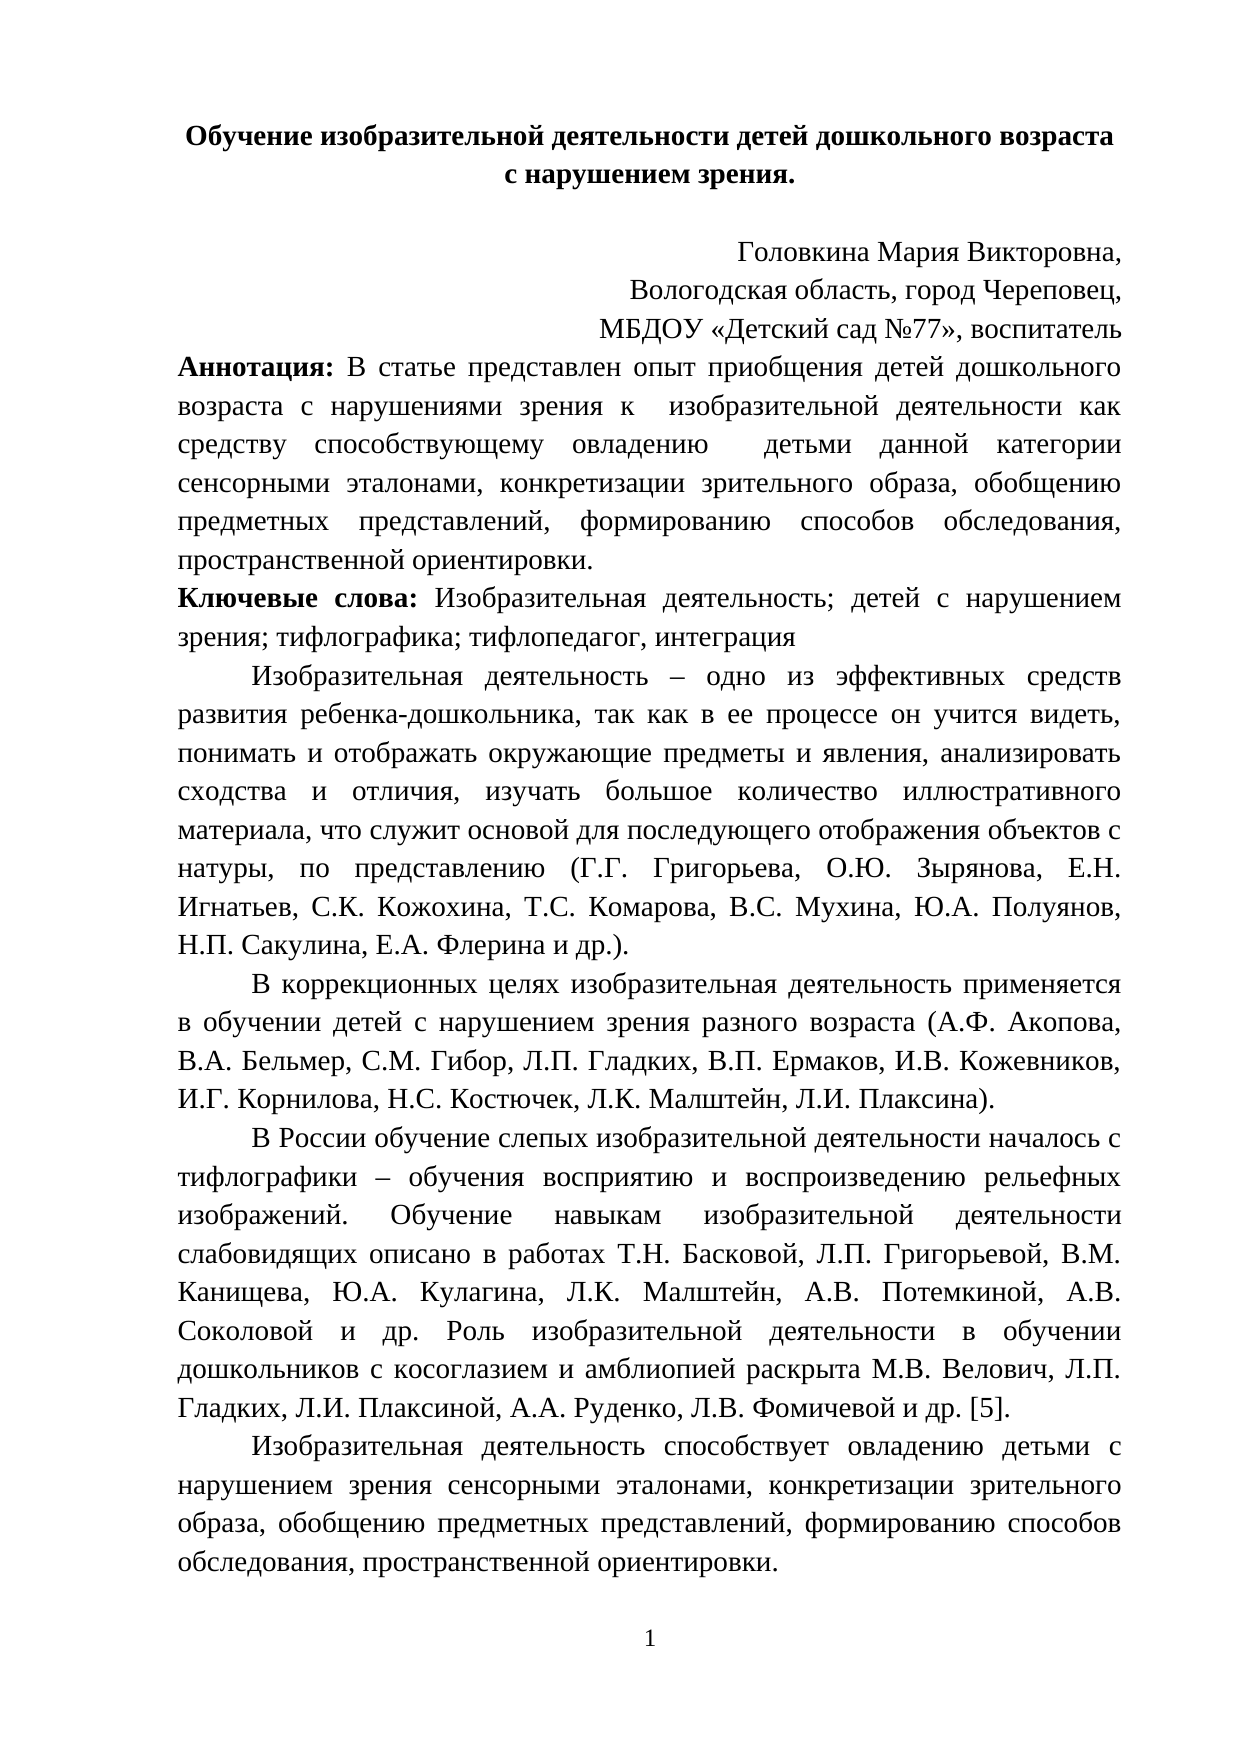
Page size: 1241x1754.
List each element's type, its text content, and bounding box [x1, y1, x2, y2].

text Ключевые слова: Изобразительная деятельность; детей с нарушением зрения; тифлографика; тифлопедагог, интеграция [177, 581, 1122, 653]
text МБДОУ «Детский сад №77», воспитатель [177, 311, 1122, 344]
text Вологодская область, город Череповец, [177, 272, 1122, 306]
text Головкина Мария Викторовна, [177, 234, 1122, 267]
text Обучение изобразительной деятельности детей дошкольного возраста с нарушением зрения. [177, 118, 1122, 190]
text Изобразительная деятельность – одно из эффективных средств развития ребенка-дошкольника, так как в ее процессе он учится видеть, понимать и отображать окружающие предметы и явления, анализировать сходства и отличия, изучать большое количество иллюстративного материала, что служит основой для последующего отображения объектов с натуры, по представлению (Г.Г. Григорьева, О.Ю. Зырянова, Е.Н. Игнатьев, С.К. Кожохина, Т.С. Комарова, В.С. Мухина, Ю.А. Полуянов, Н.П. Сакулина, Е.А. Флерина и др.). [177, 658, 1122, 961]
text В России обучение слепых изобразительной деятельности началось с тифлографики – обучения восприятию и воспроизведению рельефных изображений. Обучение навыкам изобразительной деятельности слабовидящих описано в работах Т.Н. Басковой, Л.П. Григорьевой, В.М. Канищева, Ю.А. Кулагина, Л.К. Малштейн, А.В. Потемкиной, А.В. Соколовой и др. Роль изобразительной деятельности в обучении дошкольников с косоглазием и амблиопией раскрыта М.В. Велович, Л.П. Гладких, Л.И. Плаксиной, А.А. Руденко, Л.В. Фомичевой и др. [5]. [177, 1120, 1122, 1423]
text Изобразительная деятельность способствует овладению детьми с нарушением зрения сенсорными эталонами, конкретизации зрительного образа, обобщению предметных представлений, формированию способов обследования, пространственной ориентировки. [177, 1428, 1122, 1578]
text В коррекционных целях изобразительная деятельность применяется в обучении детей с нарушением зрения разного возраста (А.Ф. Акопова, В.А. Бельмер, С.М. Гибор, Л.П. Гладких, В.П. Ермаков, И.В. Кожевников, И.Г. Корнилова, Н.С. Костючек, Л.К. Малштейн, Л.И. Плаксина). [177, 966, 1122, 1115]
text Аннотация: В статье представлен опыт приобщения детей дошкольного возраста с нарушениями зрения к изобразительной деятельности как средству способствующему овладению детьми данной категории сенсорными эталонами, конкретизации зрительного образа, обобщению предметных представлений, формированию способов обследования, пространственной ориентировки. [177, 349, 1122, 576]
